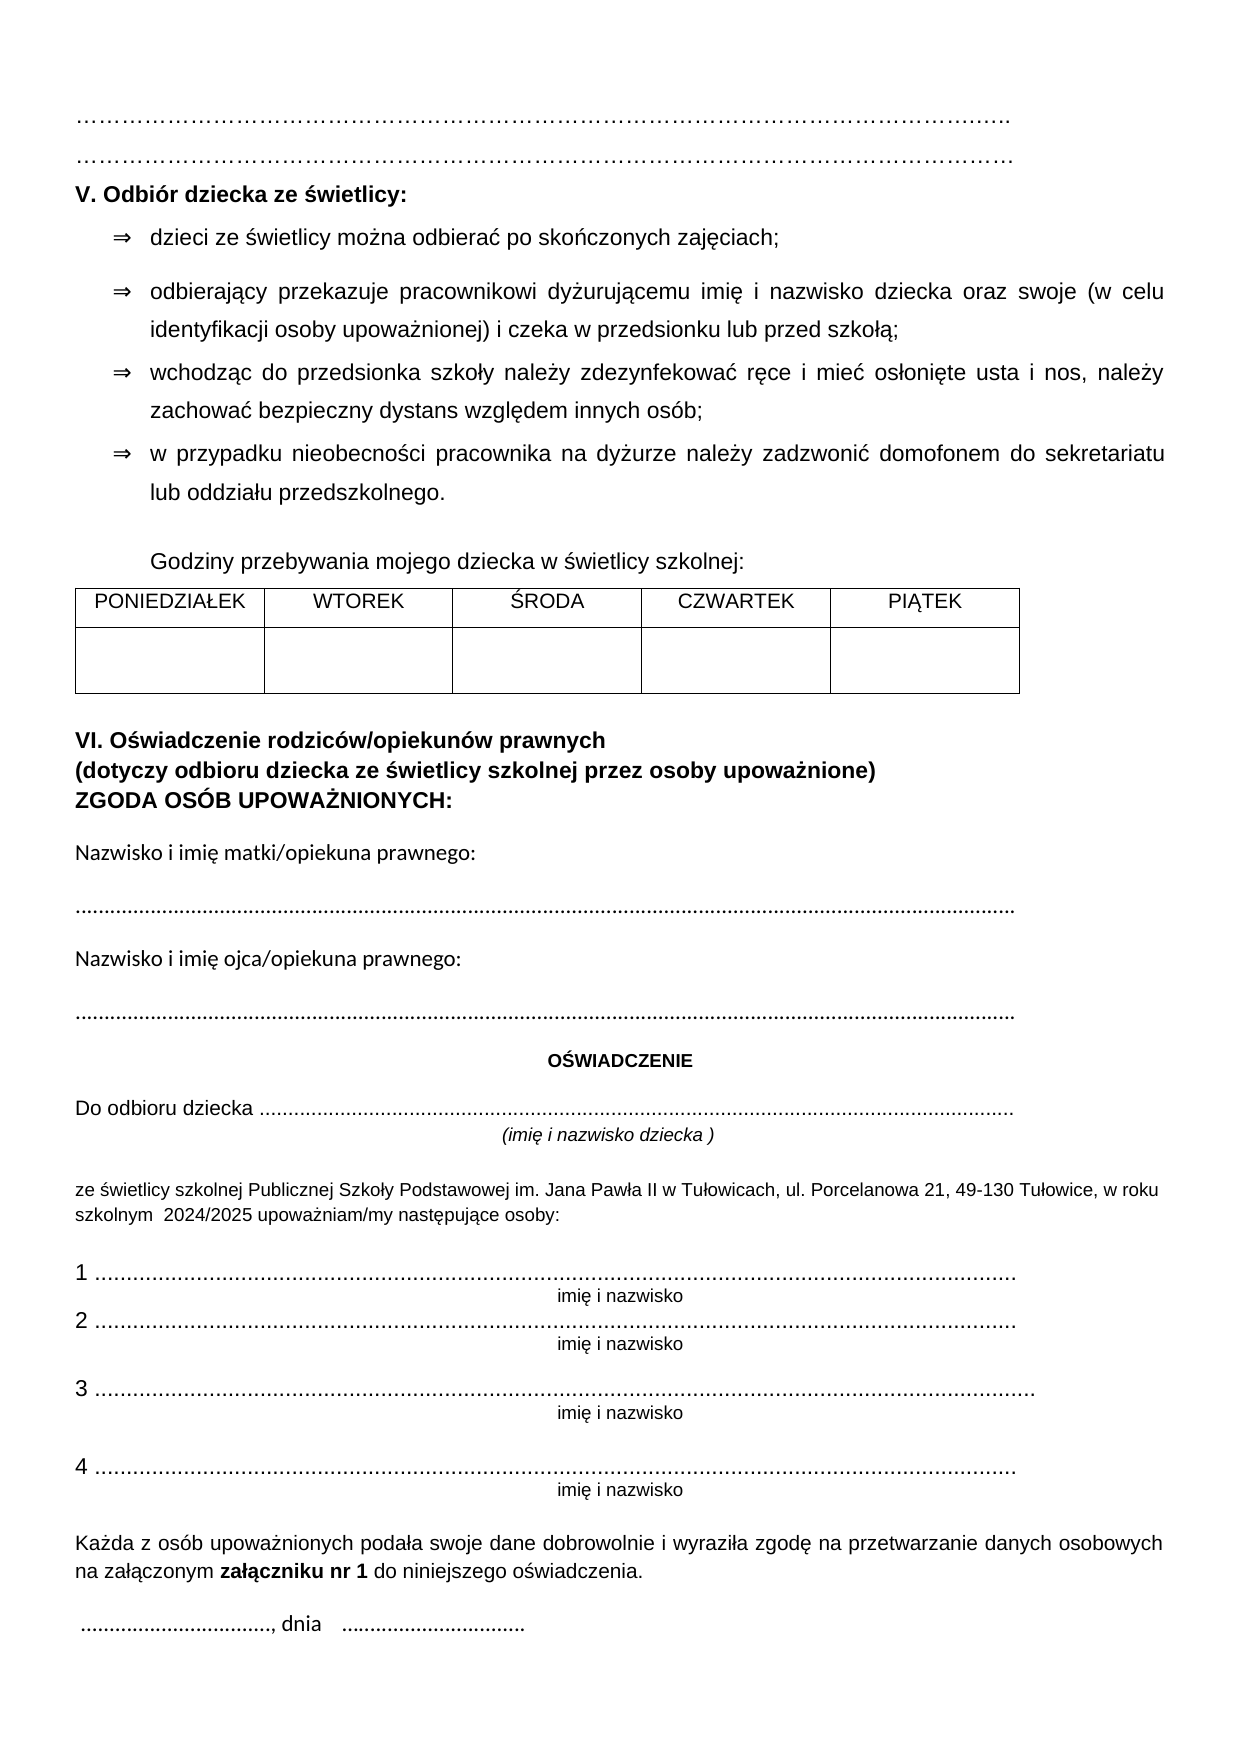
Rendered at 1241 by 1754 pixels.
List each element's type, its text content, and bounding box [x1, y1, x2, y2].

table_header ŚRODA [453, 589, 641, 627]
text ................................., dnia …............................. [75, 1609, 1165, 1637]
table_header PONIEDZIAŁEK [76, 589, 264, 627]
text Godziny przebywania mojego dziecka w świetlicy szkolnej: [150, 548, 1165, 574]
text Nazwisko i imię ojca/opiekuna prawnego: [75, 944, 1165, 972]
text Każda z osób upoważnionych podała swoje dane dobrowolnie i wyraziła zgodę na przetwarzanie danych osobowych na załączonym załączniku nr 1 do niniejszego oświadczenia. [75, 1531, 1165, 1584]
text OŚWIADCZENIE [75, 1050, 1165, 1072]
text Do odbioru dziecka ................................................................................................................................... [75, 1096, 1165, 1120]
text imię i nazwisko [75, 1479, 1165, 1501]
list dzieci ze świetlicy można odbierać po skończonych zajęciach; [112, 212, 1165, 259]
text 1 ................................................................................................................................................. [75, 1259, 1165, 1285]
text 2 ................................................................................................................................................. [75, 1307, 1165, 1333]
text 3 .................................................................................................................................................... [75, 1375, 1165, 1402]
text ................................................................................................................................................................... [75, 891, 1165, 919]
text Nazwisko i imię matki/opiekuna prawnego: [75, 838, 1165, 866]
table_header CZWARTEK [642, 589, 830, 627]
text VI. Oświadczenie rodziców/opiekunów prawnych [75, 727, 1165, 753]
table_cell [831, 628, 1019, 693]
text 4 ................................................................................................................................................. [75, 1453, 1165, 1479]
list wchodząc do przedsionka szkoły należy zdezynfekować ręce i mieć osłonięte usta i nos, należy zachować bezpieczny dystans względem innych osób; [112, 347, 1165, 424]
table_cell [76, 628, 264, 693]
text ……………………………………………………………………………………………………….….. [75, 102, 1165, 129]
table_header WTOREK [265, 589, 452, 627]
text (dotyczy odbioru dziecka ze świetlicy szkolnej przez osoby upoważnione) [75, 757, 1165, 783]
text ze świetlicy szkolnej Publicznej Szkoły Podstawowej im. Jana Pawła II w Tułowicach, ul. Porcelanowa 21, 49-130 Tułowice, w roku szkolnym 2024/2025 upoważniam/my następujące osoby: [75, 1179, 1165, 1225]
table_header PIĄTEK [831, 589, 1019, 627]
table_cell [265, 628, 452, 693]
table_cell [453, 628, 641, 693]
text (imię i nazwisko dziecka ) [75, 1123, 1165, 1145]
table_cell [642, 628, 830, 693]
text imię i nazwisko [75, 1333, 1165, 1354]
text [75, 142, 1165, 168]
text ................................................................................................................................................................... [75, 997, 1165, 1025]
list odbierający przekazuje pracownikowi dyżurującemu imię i nazwisko dziecka oraz swoje (w celu identyfikacji osoby upoważnionej) i czeka w przedsionku lub przed szkołą; [112, 266, 1165, 343]
text V. Odbiór dziecka ze świetlicy: [75, 181, 1165, 208]
text imię i nazwisko [75, 1285, 1165, 1307]
text imię i nazwisko [75, 1402, 1165, 1423]
text ZGODA OSÓB UPOWAŻNIONYCH: [75, 787, 1165, 813]
list w przypadku nieobecności pracownika na dyżurze należy zadzwonić domofonem do sekretariatu lub oddziału przedszkolnego. [112, 428, 1165, 505]
